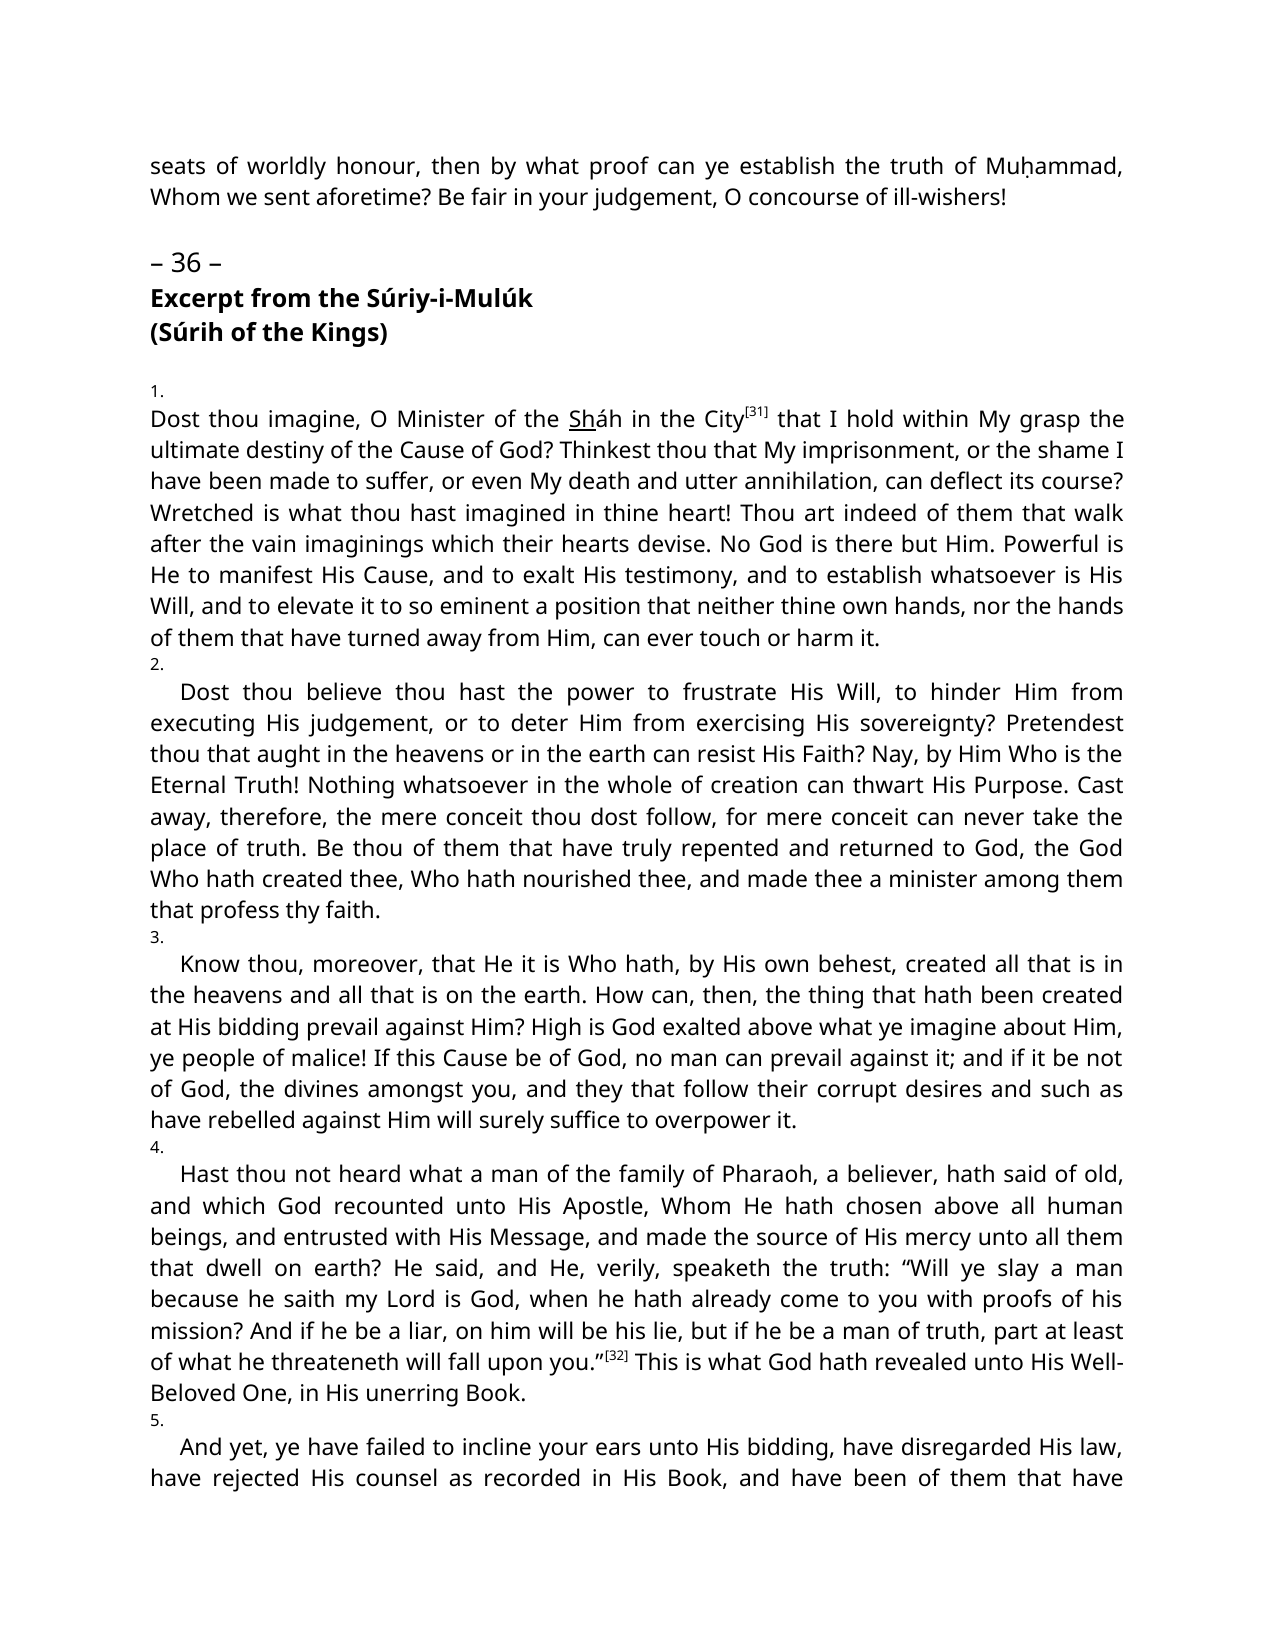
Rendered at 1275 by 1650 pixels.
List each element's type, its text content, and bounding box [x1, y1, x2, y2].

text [150, 1431, 1125, 1493]
text 4. [150, 1136, 1125, 1158]
text 3. [150, 925, 1125, 948]
text Hast thou not heard what a man of the family of Pharaoh, a believer, hath said of old, and which God recounted unto His Apostle, Whom He hath chosen above all human beings, and entrusted with His Message, and made the source of His mercy unto all them that dwell on earth? He said, and He, verily, speaketh the truth: “Will ye slay a man because he saith my Lord is God, when he hath already come to you with proofs of his mission? And if he be a liar, on him will be his lie, but if he be a man of truth, part at least of what he threateneth will fall upon you.”[32] This is what God hath revealed unto His Well-Beloved One, in His unerring Book. [150, 1158, 1125, 1408]
text 1. [150, 380, 1125, 403]
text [150, 150, 1125, 212]
text Know thou, moreover, that He it is Who hath, by His own behest, created all that is in the heavens and all that is on the earth. How can, then, the thing that hath been created at His bidding prevail against Him? High is God exalted above what ye imagine about Him, ye people of malice! If this Cause be of God, no man can prevail against it; and if it be not of God, the divines amongst you, and they that follow their corrupt desires and such as have rebelled against Him will surely suffice to overpower it. [150, 948, 1125, 1136]
text 2. [150, 653, 1125, 675]
text 5. [150, 1408, 1125, 1431]
text Dost thou believe thou hast the power to frustrate His Will, to hinder Him from executing His judgement, or to deter Him from exercising His sovereignty? Pretendest thou that aught in the heavens or in the earth can resist His Faith? Nay, by Him Who is the Eternal Truth! Nothing whatsoever in the whole of creation can thwart His Purpose. Cast away, therefore, the mere conceit thou dost follow, for mere conceit can never take the place of truth. Be thou of them that have truly repented and returned to God, the God Who hath created thee, Who hath nourished thee, and made thee a minister among them that profess thy faith. [150, 675, 1125, 925]
text Dost thou imagine, O Minister of the Sháh in the City[31] that I hold within My grasp the ultimate destiny of the Cause of God? Thinkest thou that My imprisonment, or the shame I have been made to suffer, or even My death and utter annihilation, can deflect its course? Wretched is what thou hast imagined in thine heart! Thou art indeed of them that walk after the vain imaginings which their hearts devise. No God is there but Him. Powerful is He to manifest His Cause, and to exalt His testimony, and to establish whatsoever is His Will, and to elevate it to so eminent a position that neither thine own hands, nor the hands of them that have turned away from Him, can ever touch or harm it. [150, 403, 1125, 653]
